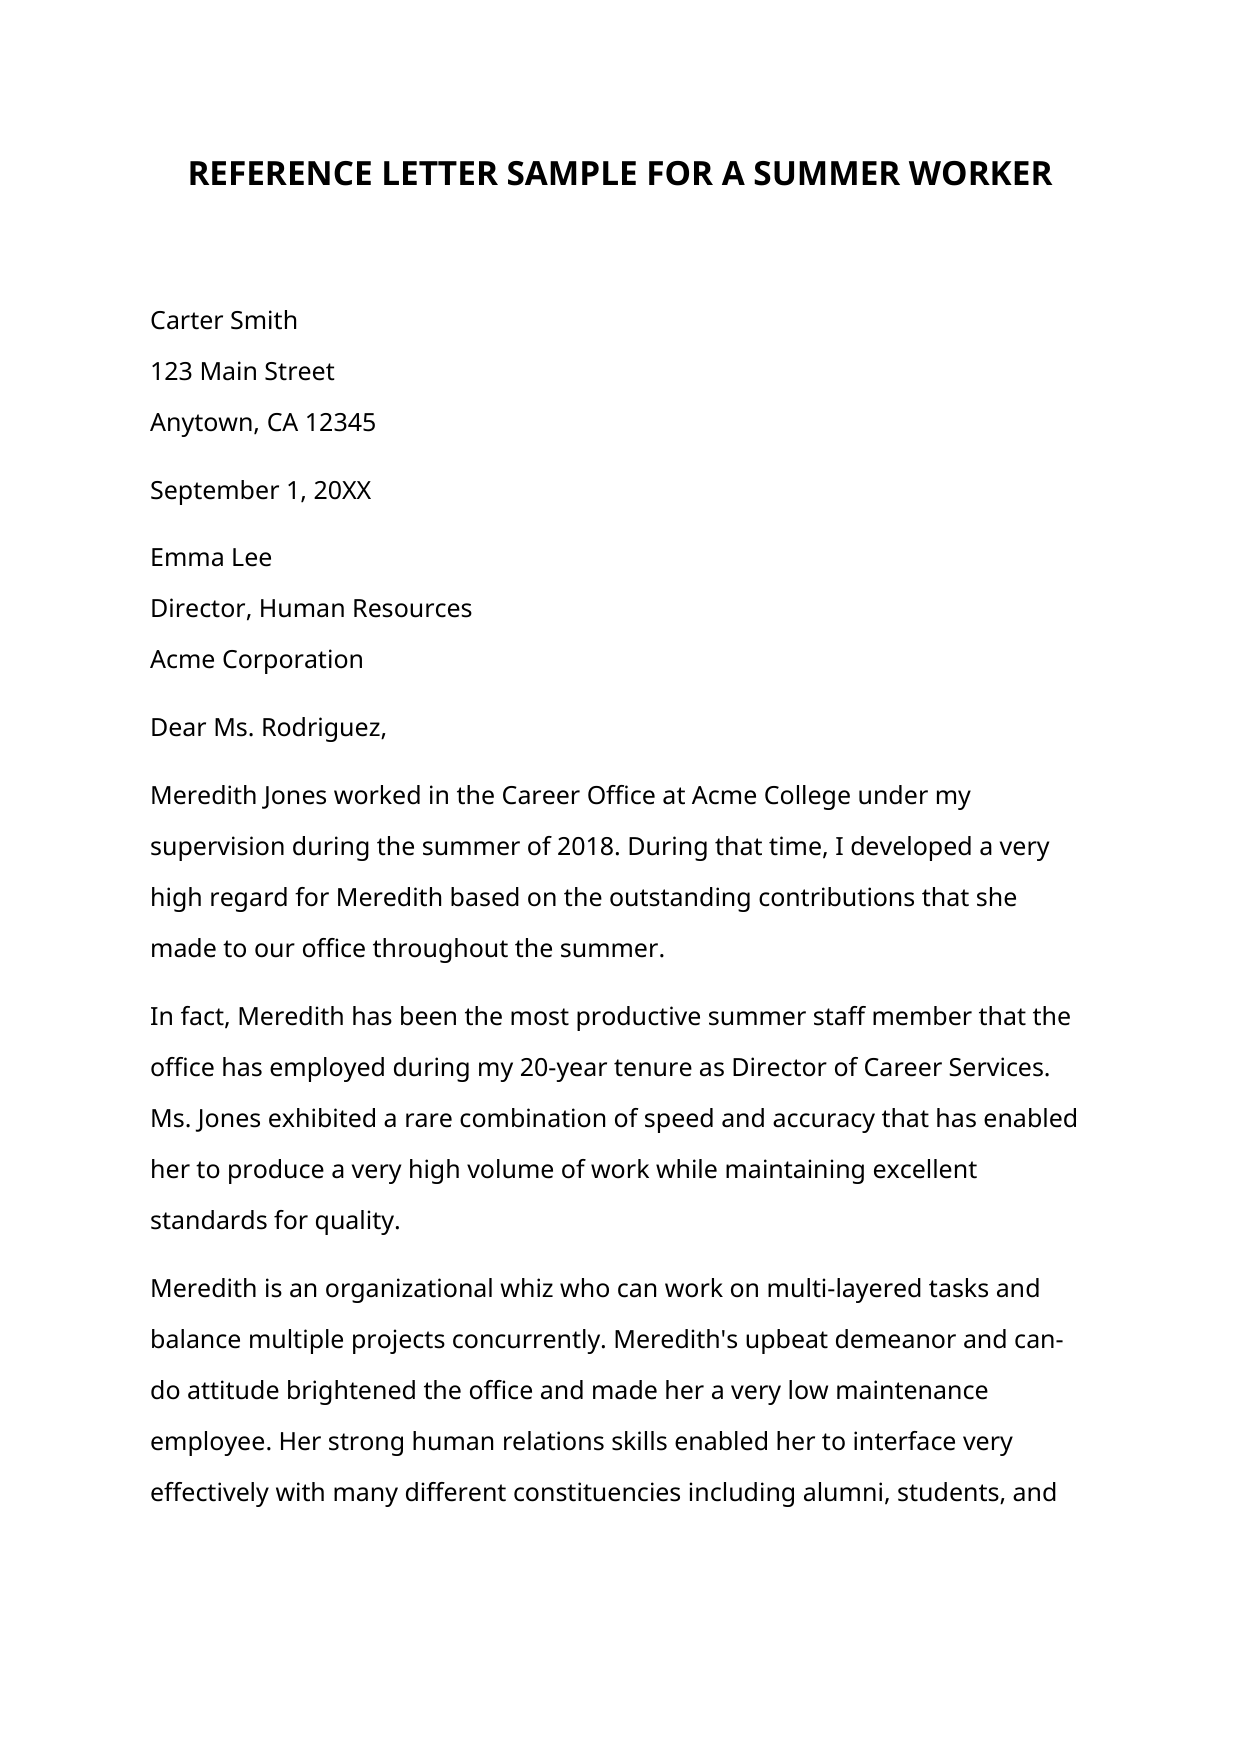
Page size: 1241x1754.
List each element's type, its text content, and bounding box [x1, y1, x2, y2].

text Carter Smith 123 Main Street Anytown, CA 12345 [150, 302, 1090, 439]
text In fact, Meredith has been the most productive summer staff member that the office has employed during my 20-year tenure as Director of Career Services. Ms. Jones exhibited a rare combination of speed and accuracy that has enabled her to produce a very high volume of work while maintaining excellent standards for quality. [150, 998, 1090, 1237]
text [150, 1270, 1090, 1508]
text Meredith Jones worked in the Career Office at Acme College under my supervision during the summer of 2018. During that time, I developed a very high regard for Meredith based on the outstanding contributions that she made to our office throughout the summer. [150, 777, 1090, 965]
text REFERENCE LETTER SAMPLE FOR A SUMMER WORKER [150, 150, 1090, 195]
text September 1, 20XX [150, 472, 1090, 506]
text Emma Lee Director, Human Resources Acme Corporation [150, 540, 1090, 676]
text Dear Ms. Rodriguez, [150, 710, 1090, 744]
